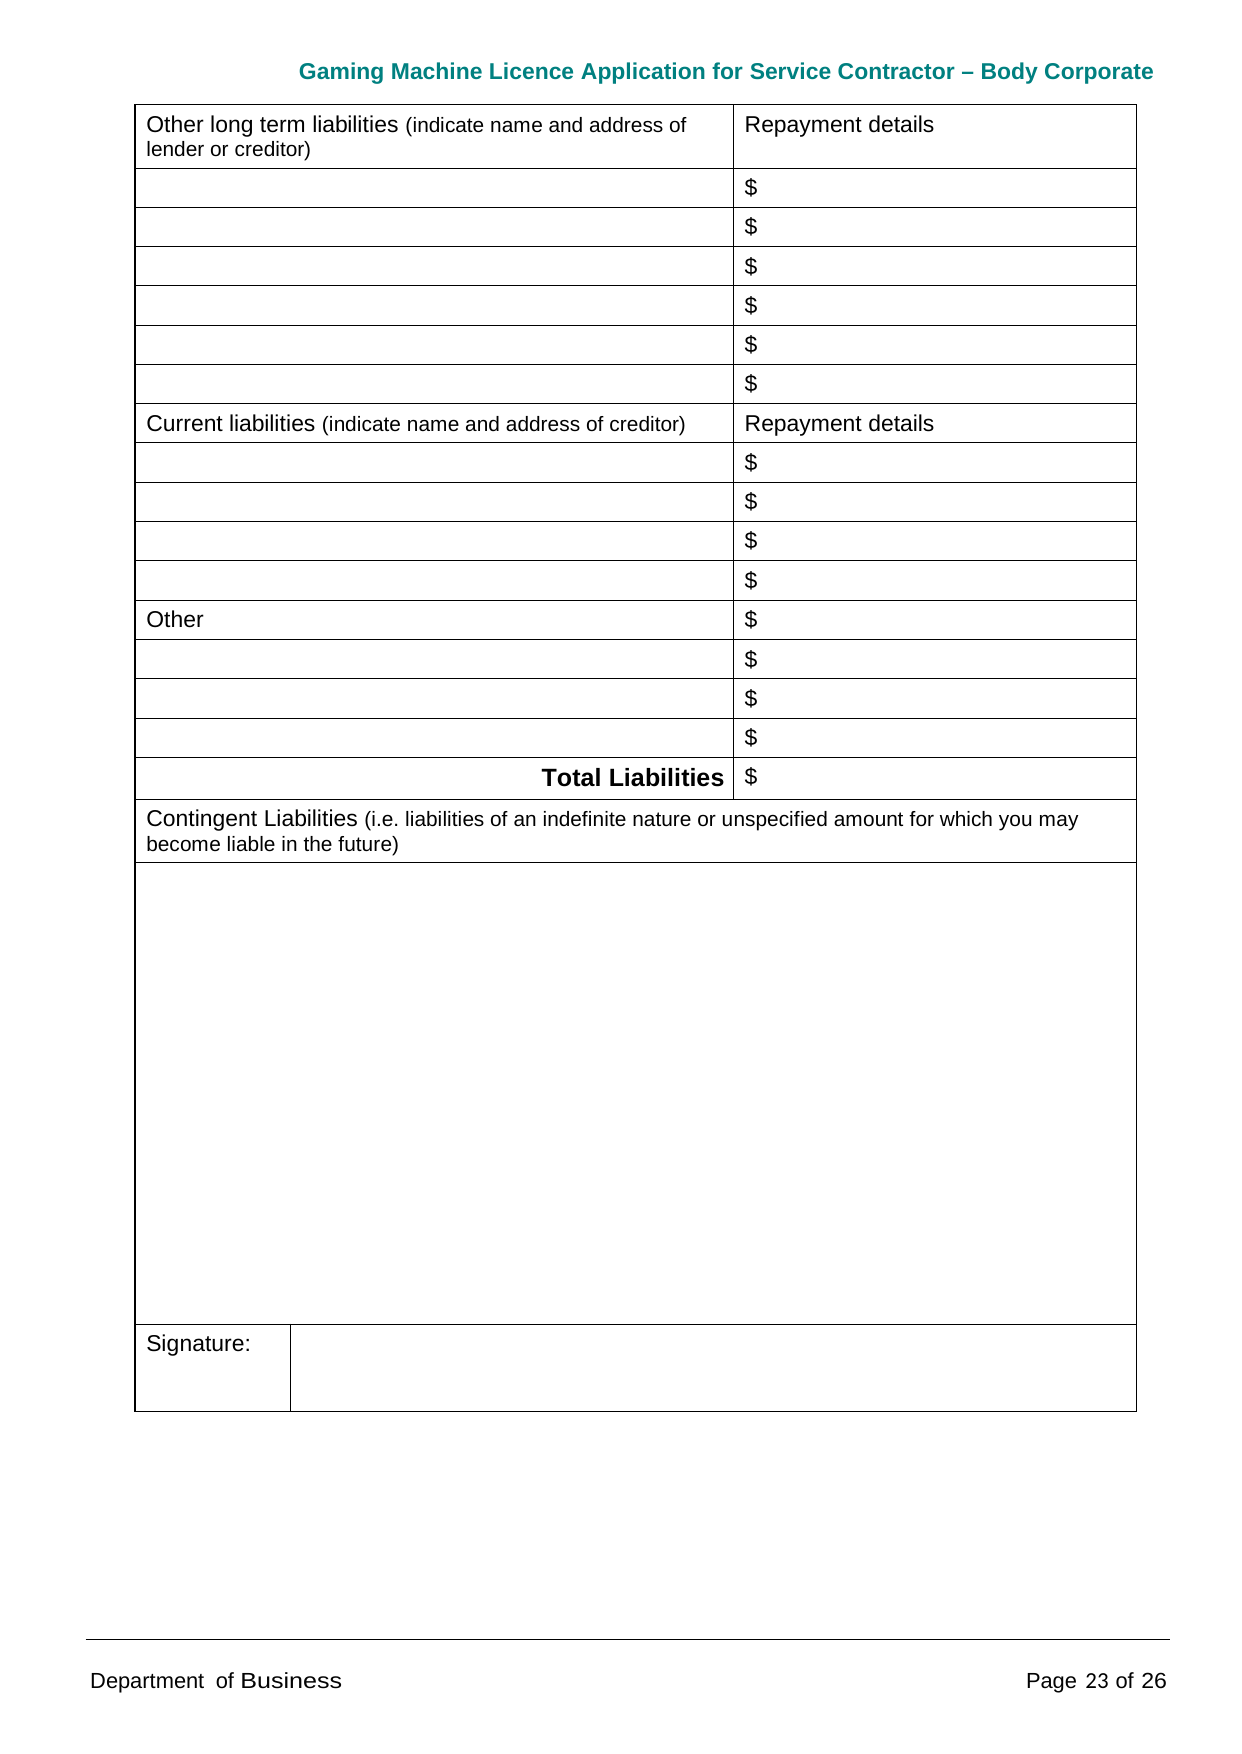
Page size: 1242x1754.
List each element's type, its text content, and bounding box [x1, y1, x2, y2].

table_cell $ [734, 679, 1136, 717]
table_cell Other [136, 601, 733, 639]
table_cell [136, 365, 733, 403]
table_cell $ [734, 561, 1136, 599]
table_cell [136, 169, 733, 207]
table_cell [291, 1325, 1136, 1411]
table_cell $ [734, 169, 1136, 207]
table_cell $ [734, 483, 1136, 521]
table_cell [136, 443, 733, 482]
table_header Repayment details [734, 105, 1136, 167]
table_cell Current liabilities (indicate name and address of creditor) [136, 404, 733, 442]
table_cell [136, 522, 733, 560]
table_cell $ [734, 247, 1136, 285]
table_cell $ [734, 601, 1136, 639]
table_cell [136, 640, 733, 678]
table_cell [136, 863, 1136, 1323]
table_cell $ [734, 365, 1136, 403]
table_cell $ [734, 522, 1136, 560]
table_cell Signature: [136, 1325, 290, 1411]
table_cell [136, 561, 733, 599]
table_cell $ [734, 758, 1136, 798]
table_cell [136, 286, 733, 324]
table_cell [136, 326, 733, 364]
table_cell $ [734, 286, 1136, 324]
table_cell [136, 719, 733, 757]
table_cell [136, 679, 733, 717]
table_cell [136, 208, 733, 246]
table_cell $ [734, 208, 1136, 246]
table_cell [136, 247, 733, 285]
table_cell $ [734, 443, 1136, 482]
table_cell $ [734, 640, 1136, 678]
table_cell [136, 483, 733, 521]
table_cell Total Liabilities [136, 758, 733, 798]
table_cell $ [734, 326, 1136, 364]
table_cell $ [734, 719, 1136, 757]
table_cell Repayment details [734, 404, 1136, 442]
table_header Other long term liabilities (indicate name and address of lender or creditor) [136, 105, 733, 167]
table_cell Contingent Liabilities (i.e. liabilities of an indefinite nature or unspecified amount for which you may become liable in the future) [136, 800, 1136, 862]
